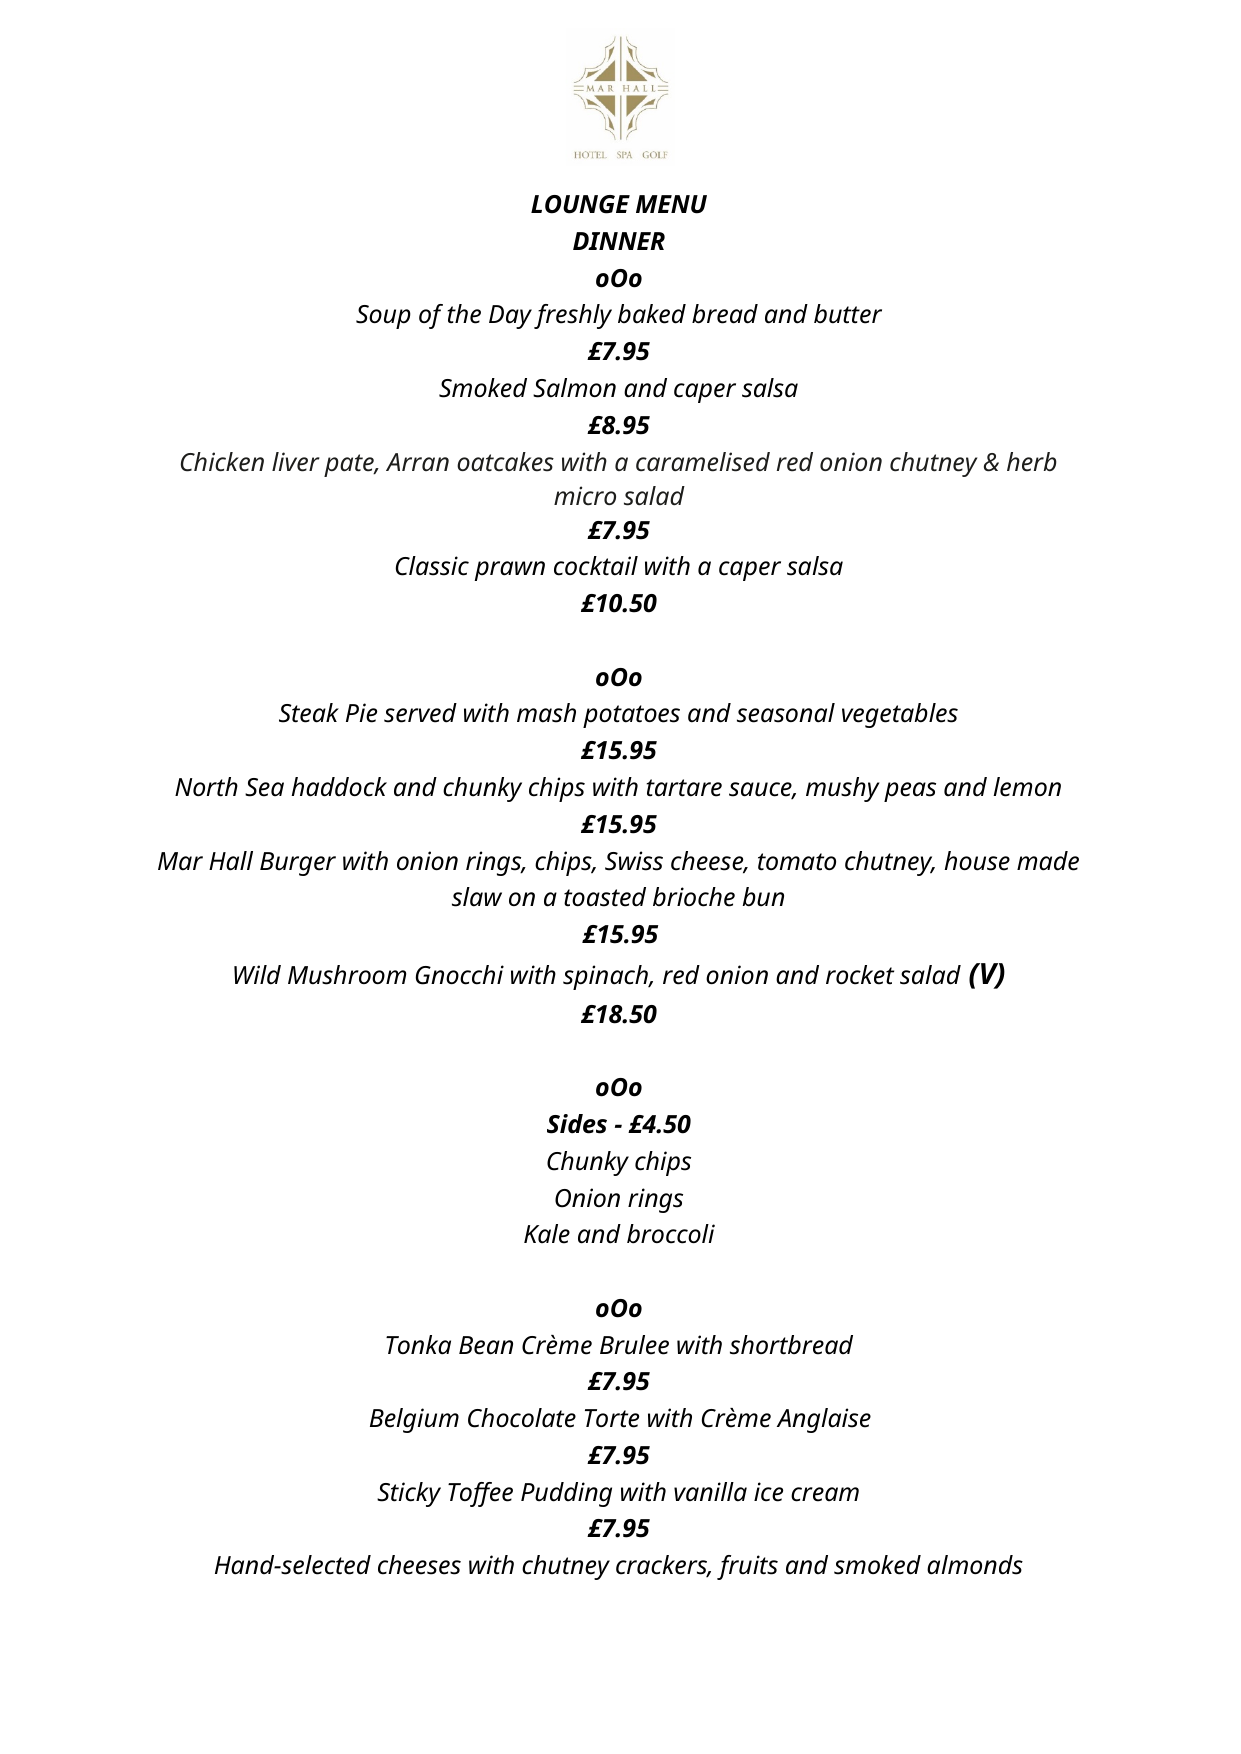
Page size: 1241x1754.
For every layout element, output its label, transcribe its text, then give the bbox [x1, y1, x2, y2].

picture [565, 28, 675, 166]
text Onion rings [150, 1180, 1090, 1214]
text oOo [150, 1070, 1090, 1104]
text LOUNGE MENU [150, 187, 1090, 221]
text Classic prawn cocktail with a caper salsa [150, 549, 1090, 583]
text £15.95 [150, 917, 1090, 951]
text Smoked Salmon and caper salsa [150, 371, 1090, 405]
text £15.95 [150, 806, 1090, 841]
text £7.95 [150, 334, 1090, 368]
text oOo [150, 260, 1090, 294]
text oOo [150, 659, 1090, 693]
text Tonka Bean Crème Brulee with shortbread [150, 1327, 1090, 1361]
text Sticky Toffee Pudding with vanilla ice cream [150, 1474, 1090, 1508]
text Soup of the Day freshly baked bread and butter [150, 297, 1090, 331]
text £15.95 [150, 733, 1090, 767]
text Kale and broccoli [150, 1217, 1090, 1251]
text Steak Pie served with mash potatoes and seasonal vegetables [150, 696, 1090, 730]
text Mar Hall Burger with onion rings, chips, Swiss cheese, tomato chutney, house made slaw on a toasted brioche bun [150, 843, 1090, 914]
text Hand-selected cheeses with chutney crackers, fruits and smoked almonds [150, 1548, 1090, 1582]
text £8.95 [150, 407, 1090, 441]
text Chunky chips [150, 1143, 1090, 1177]
text £7.95 [150, 1511, 1090, 1545]
text £7.95 [150, 1438, 1090, 1472]
text Sides - £4.50 [150, 1107, 1090, 1141]
text North Sea haddock and chunky chips with tartare sauce, mushy peas and lemon [150, 770, 1090, 804]
text Belgium Chocolate Torte with Crème Anglaise [150, 1401, 1090, 1435]
text £10.50 [150, 586, 1090, 620]
text Wild Mushroom Gnocchi with spinach, red onion and rocket salad (V) [150, 953, 1090, 993]
text £7.95 [150, 512, 1090, 546]
text oOo [150, 1291, 1090, 1324]
text Chicken liver pate, Arran oatcakes with a caramelised red onion chutney & herb micro salad [150, 444, 1090, 512]
text £7.95 [150, 1364, 1090, 1398]
text £18.50 [150, 996, 1090, 1030]
text DINNER [150, 223, 1090, 258]
